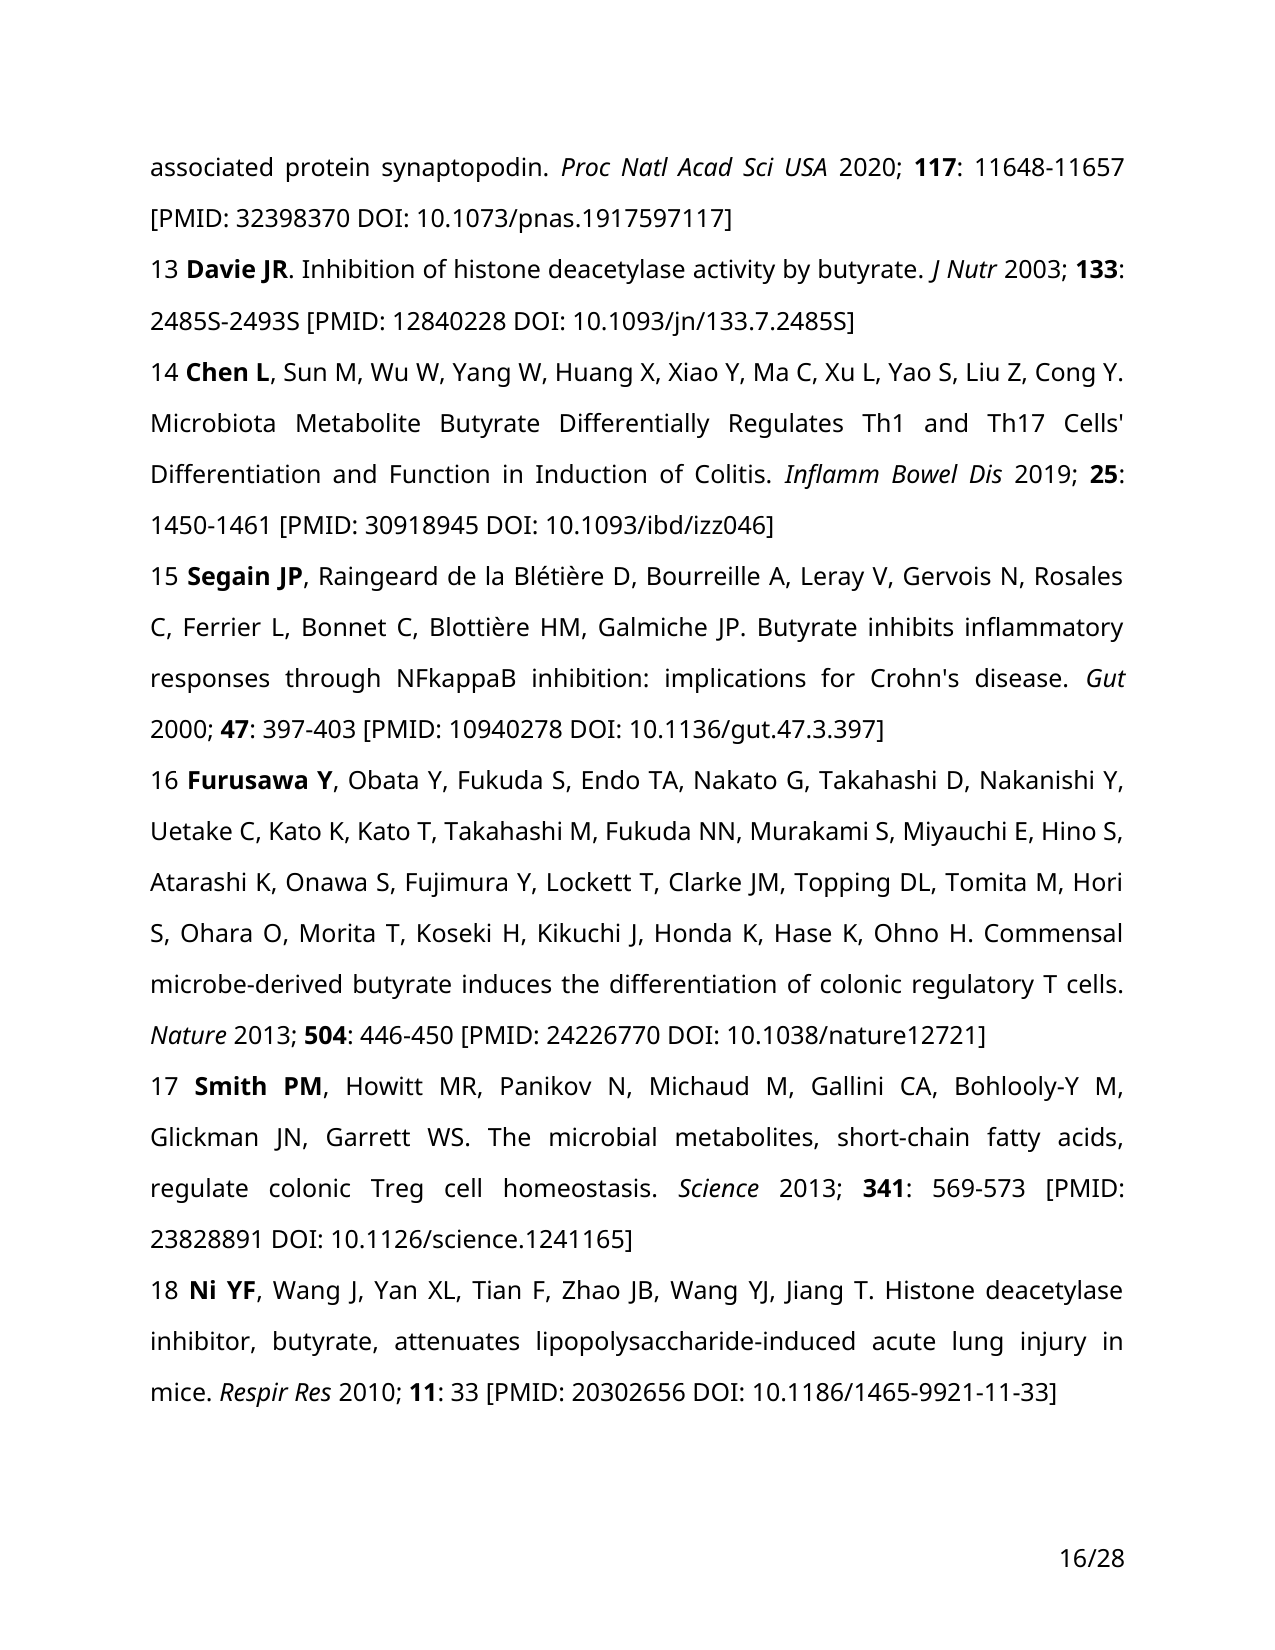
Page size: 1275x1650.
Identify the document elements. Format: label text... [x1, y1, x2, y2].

text 16 Furusawa Y, Obata Y, Fukuda S, Endo TA, Nakato G, Takahashi D, Nakanishi Y, Uetake C, Kato K, Kato T, Takahashi M, Fukuda NN, Murakami S, Miyauchi E, Hino S, Atarashi K, Onawa S, Fujimura Y, Lockett T, Clarke JM, Topping DL, Tomita M, Hori S, Ohara O, Morita T, Koseki H, Kikuchi J, Honda K, Hase K, Ohno H. Commensal microbe-derived butyrate induces the differentiation of colonic regulatory T cells. Nature 2013; 504: 446-450 [PMID: 24226770 DOI: 10.1038/nature12721] [150, 762, 1125, 1052]
text 15 Segain JP, Raingeard de la Blétière D, Bourreille A, Leray V, Gervois N, Rosales C, Ferrier L, Bonnet C, Blottière HM, Galmiche JP. Butyrate inhibits inflammatory responses through NFkappaB inhibition: implications for Crohn's disease. Gut 2000; 47: 397-403 [PMID: 10940278 DOI: 10.1136/gut.47.3.397] [150, 558, 1125, 746]
text 17 Smith PM, Howitt MR, Panikov N, Michaud M, Gallini CA, Bohlooly-Y M, Glickman JN, Garrett WS. The microbial metabolites, short-chain fatty acids, regulate colonic Treg cell homeostasis. Science 2013; 341: 569-573 [PMID: 23828891 DOI: 10.1126/science.1241165] [150, 1069, 1125, 1256]
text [150, 150, 1125, 235]
text 18 Ni YF, Wang J, Yan XL, Tian F, Zhao JB, Wang YJ, Jiang T. Histone deacetylase inhibitor, butyrate, attenuates lipopolysaccharide-induced acute lung injury in mice. Respir Res 2010; 11: 33 [PMID: 20302656 DOI: 10.1186/1465-9921-11-33] [150, 1273, 1125, 1409]
text 13 Davie JR. Inhibition of histone deacetylase activity by butyrate. J Nutr 2003; 133: 2485S-2493S [PMID: 12840228 DOI: 10.1093/jn/133.7.2485S] [150, 252, 1125, 337]
text 14 Chen L, Sun M, Wu W, Yang W, Huang X, Xiao Y, Ma C, Xu L, Yao S, Liu Z, Cong Y. Microbiota Metabolite Butyrate Differentially Regulates Th1 and Th17 Cells' Differentiation and Function in Induction of Colitis. Inflamm Bowel Dis 2019; 25: 1450-1461 [PMID: 30918945 DOI: 10.1093/ibd/izz046] [150, 354, 1125, 541]
